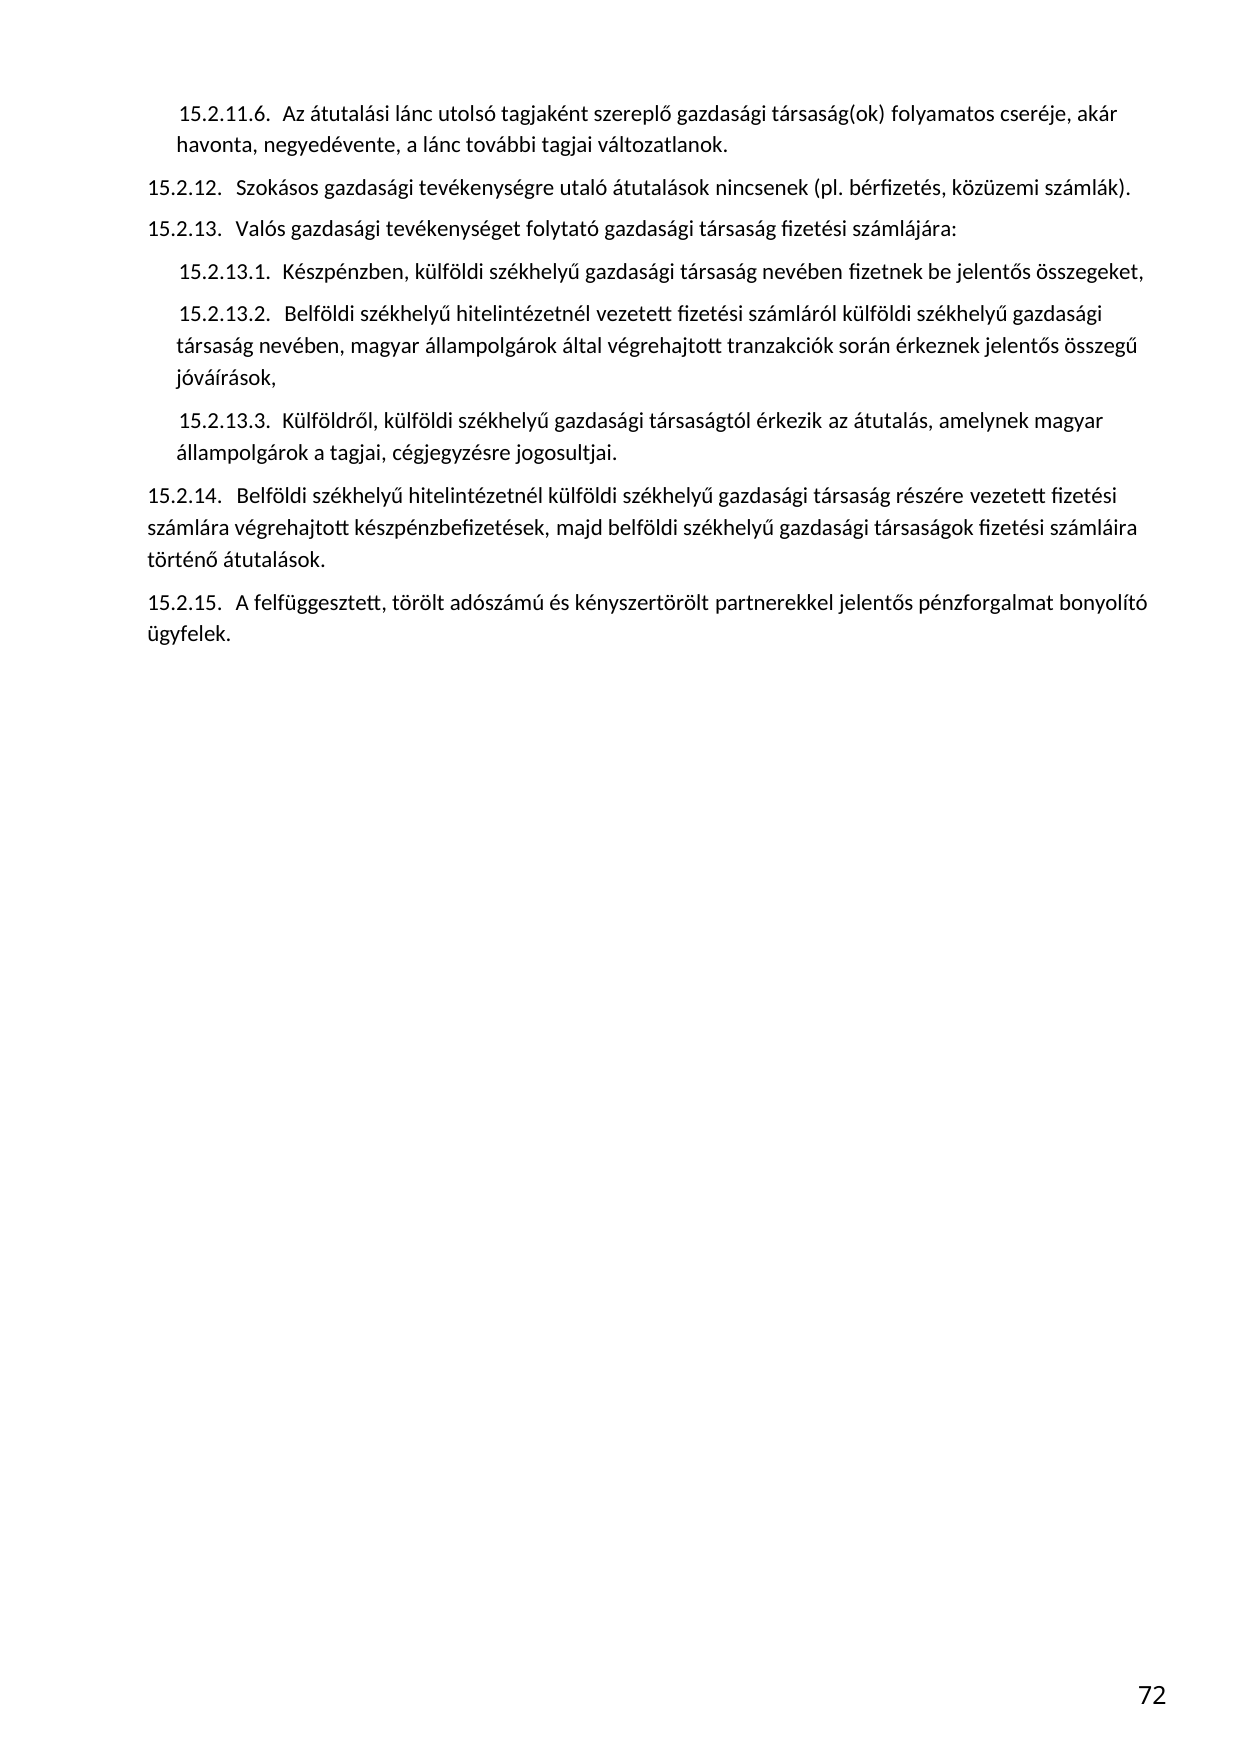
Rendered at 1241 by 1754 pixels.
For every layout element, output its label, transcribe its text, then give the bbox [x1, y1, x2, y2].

list Az átutalási lánc utolsó tagjaként szereplő gazdasági társaság(ok) folyamatos cseréje, akár havonta, negyedévente, a lánc további tagjai változatlanok. [176, 99, 1166, 159]
list Készpénzben, külföldi székhelyű gazdasági társaság nevében fizetnek be jelentős összegeket, [176, 257, 1166, 285]
list Valós gazdasági tevékenységet folytató gazdasági társaság fizetési számlájára: [147, 214, 1166, 243]
list Szokásos gazdasági tevékenységre utaló átutalások nincsenek (pl. bérfizetés, közüzemi számlák). [147, 173, 1166, 201]
list Belföldi székhelyű hitelintézetnél külföldi székhelyű gazdasági társaság részére vezetett fizetési számlára végrehajtott készpénzbefizetések, majd belföldi székhelyű gazdasági társaságok fizetési számláira történő átutalások. [147, 481, 1166, 573]
list A felfüggesztett, törölt adószámú és kényszertörölt partnerekkel jelentős pénzforgalmat bonyolító ügyfelek. [147, 588, 1166, 647]
list Belföldi székhelyű hitelintézetnél vezetett fizetési számláról külföldi székhelyű gazdasági társaság nevében, magyar állampolgárok által végrehajtott tranzakciók során érkeznek jelentős összegű jóváírások, [176, 299, 1166, 392]
list Külföldről, külföldi székhelyű gazdasági társaságtól érkezik az átutalás, amelynek magyar állampolgárok a tagjai, cégjegyzésre jogosultjai. [176, 406, 1166, 466]
